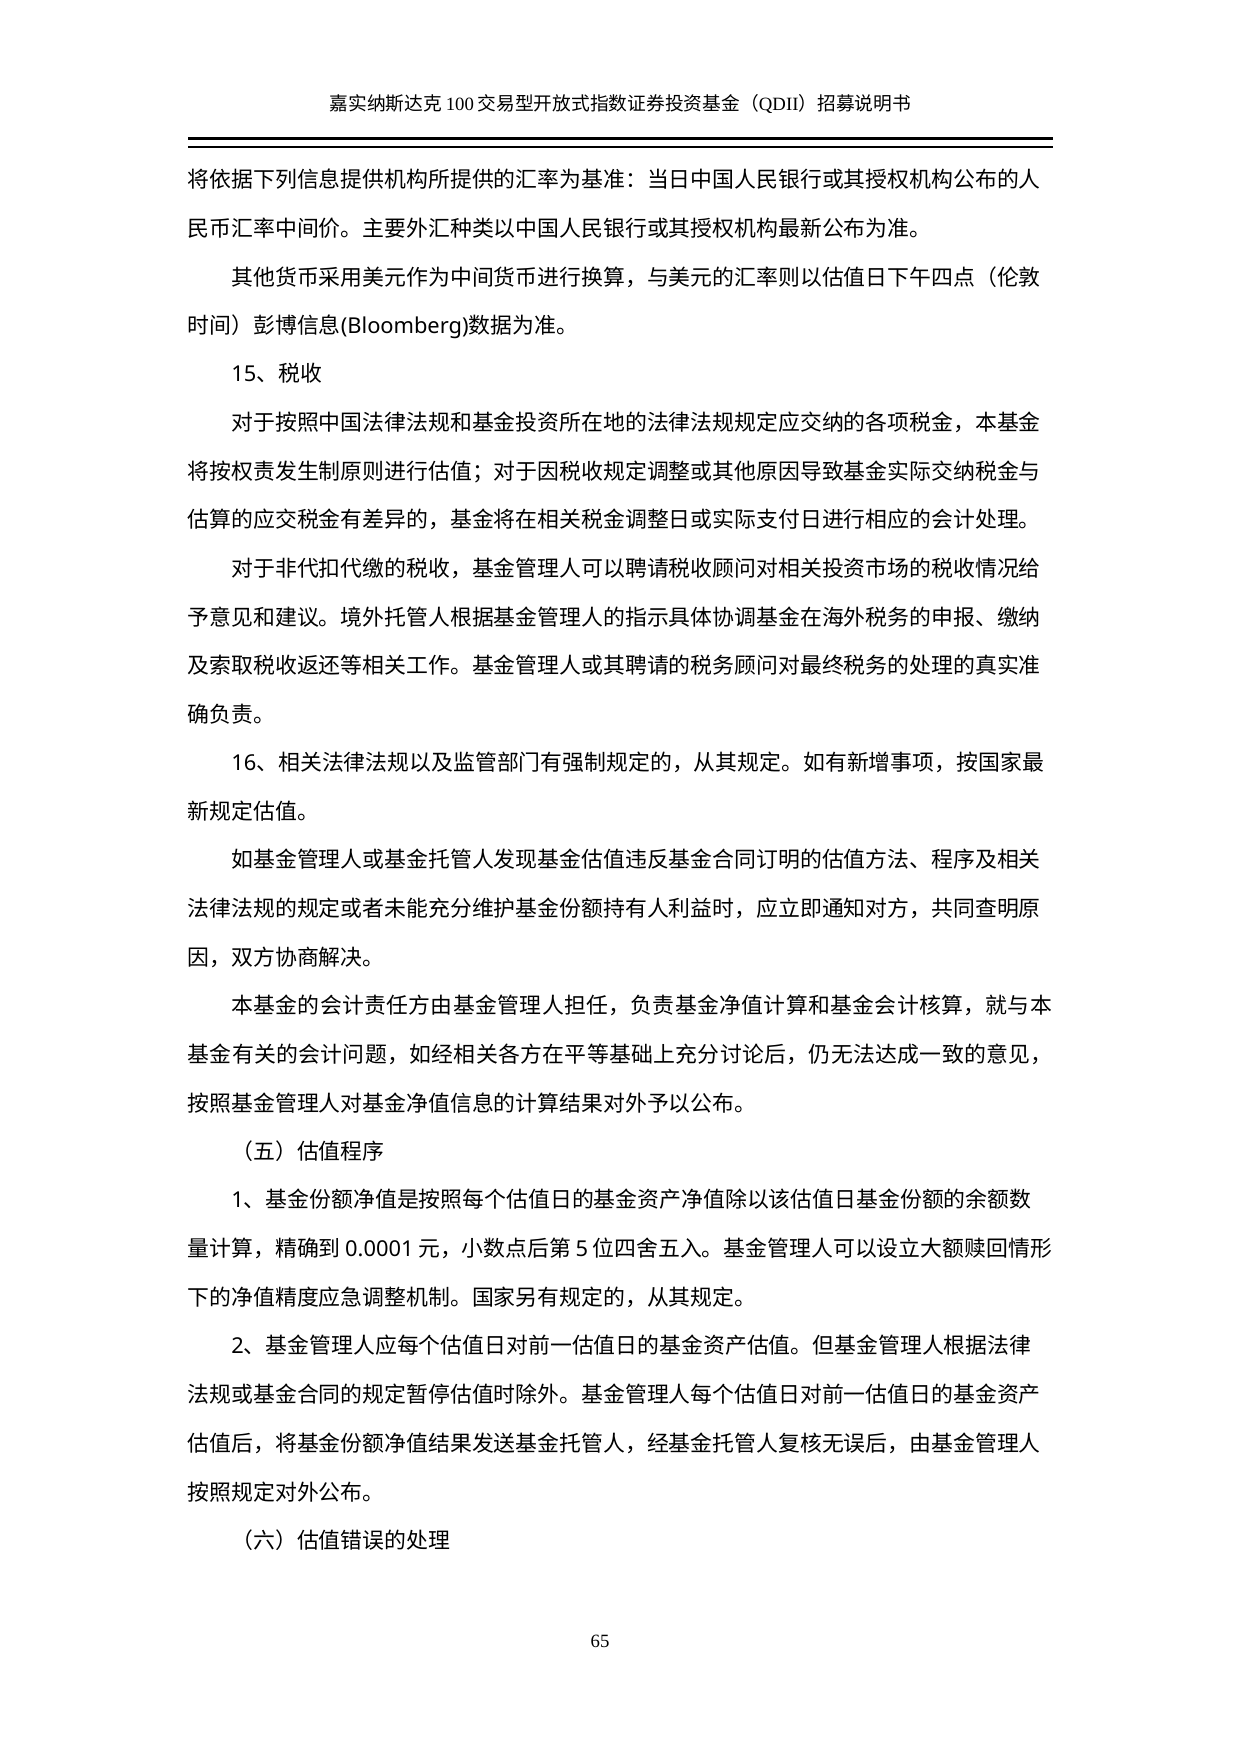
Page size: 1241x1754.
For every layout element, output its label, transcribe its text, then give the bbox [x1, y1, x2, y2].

text 15、税收 [187, 356, 1053, 389]
text 本基金的会计责任方由基金管理人担任，负责基金净值计算和基金会计核算，就与本基金有关的会计问题，如经相关各方在平等基础上充分讨论后，仍无法达成一致的意见，按照基金管理人对基金净值信息的计算结果对外予以公布。 [187, 988, 1053, 1118]
text 对于非代扣代缴的税收，基金管理人可以聘请税收顾问对相关投资市场的税收情况给予意见和建议。境外托管人根据基金管理人的指示具体协调基金在海外税务的申报、缴纳及索取税收返还等相关工作。基金管理人或其聘请的税务顾问对最终税务的处理的真实准确负责。 [187, 550, 1053, 729]
text 其他货币采用美元作为中间货币进行换算，与美元的汇率则以估值日下午四点（伦敦时间）彭博信息(Bloomberg)数据为准。 [187, 259, 1053, 340]
text 对于按照中国法律法规和基金投资所在地的法律法规规定应交纳的各项税金，本基金将按权责发生制原则进行估值；对于因税收规定调整或其他原因导致基金实际交纳税金与估算的应交税金有差异的，基金将在相关税金调整日或实际支付日进行相应的会计处理。 [187, 404, 1053, 534]
text 16、相关法律法规以及监管部门有强制规定的，从其规定。如有新增事项，按国家最新规定估值。 [187, 745, 1053, 826]
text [187, 162, 1053, 243]
text （六）估值错误的处理 [187, 1522, 1053, 1555]
text 如基金管理人或基金托管人发现基金估值违反基金合同订明的估值方法、程序及相关法律法规的规定或者未能充分维护基金份额持有人利益时，应立即通知对方，共同查明原因，双方协商解决。 [187, 842, 1053, 972]
text 1、基金份额净值是按照每个估值日的基金资产净值除以该估值日基金份额的余额数量计算，精确到0.0001元，小数点后第5位四舍五入。基金管理人可以设立大额赎回情形下的净值精度应急调整机制。国家另有规定的，从其规定。 [187, 1182, 1053, 1312]
text 2、基金管理人应每个估值日对前一估值日的基金资产估值。但基金管理人根据法律法规或基金合同的规定暂停估值时除外。基金管理人每个估值日对前一估值日的基金资产估值后，将基金份额净值结果发送基金托管人，经基金托管人复核无误后，由基金管理人按照规定对外公布。 [187, 1328, 1053, 1507]
text （五）估值程序 [187, 1134, 1053, 1166]
